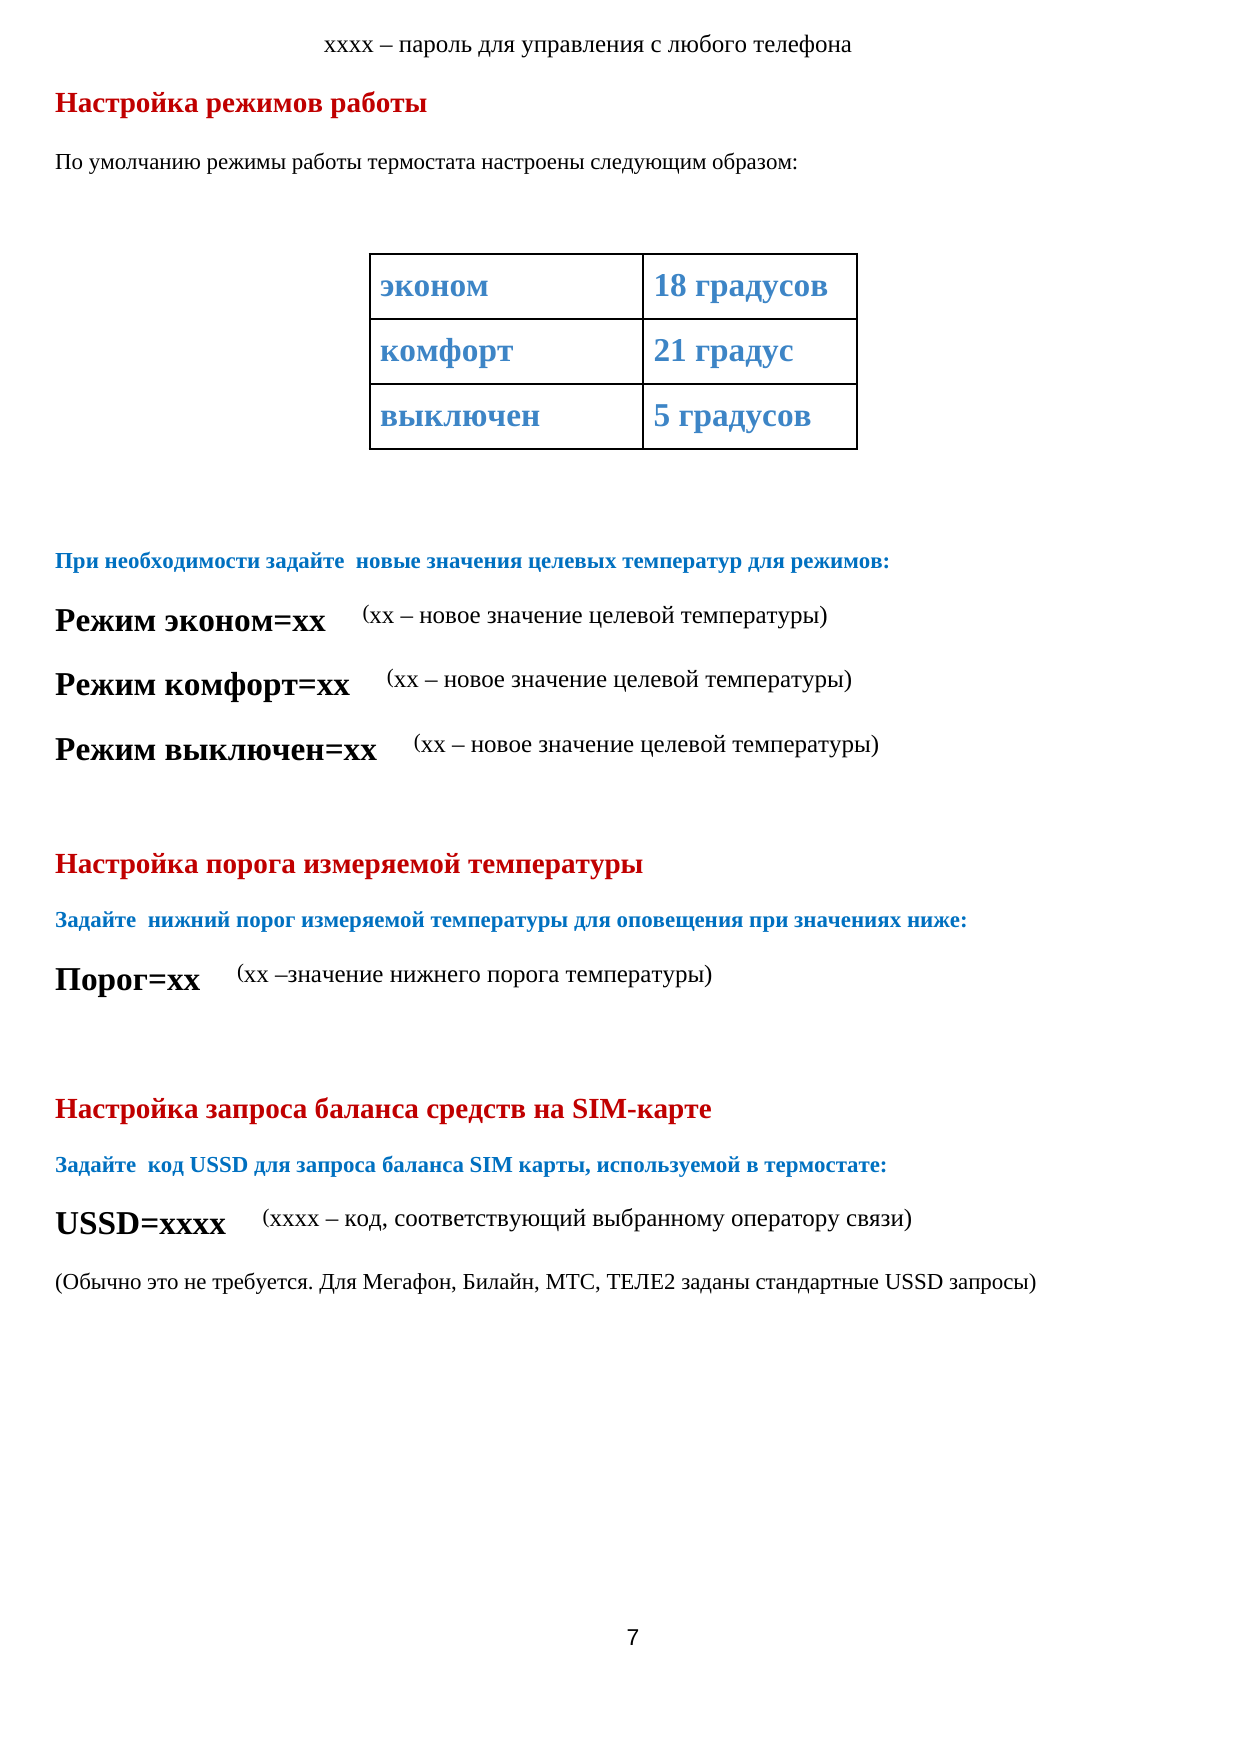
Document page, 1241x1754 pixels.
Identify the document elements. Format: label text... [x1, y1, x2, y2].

text хххх – пароль для управления с любого телефона [55, 29, 1211, 58]
table_header 18 градусов [644, 255, 856, 318]
text USSD=ххxx (ххxx – код, соответствующий выбранному оператору связи) [55, 1203, 1211, 1242]
text Настройка порога измеряемой температуры [55, 847, 1211, 880]
text Порог=хх (хх –значение нижнего порога температуры) [55, 959, 1211, 997]
table_cell 21 градус [644, 320, 856, 383]
text Задайте код USSD для запроса баланса SIM карты, используемой в термостате: [55, 1151, 1211, 1177]
table_cell выключен [371, 385, 642, 448]
text (Обычно это не требуется. Для Мегафон, Билайн, МТС, ТЕЛЕ2 заданы стандартные USSD запросы) [55, 1268, 1211, 1294]
table_cell 5 градусов [644, 385, 856, 448]
text Режим эконом=хх (хх – новое значение целевой температуры) [55, 600, 1211, 638]
text Режим комфорт=хх (хх – новое значение целевой температуры) [55, 664, 1211, 703]
table_header эконом [371, 255, 642, 318]
text Настройка режимов работы [55, 85, 1211, 118]
text Настройка запроса баланса средств на SIM-карте [55, 1091, 1211, 1124]
table_cell комфорт [371, 320, 642, 383]
text При необходимости задайте новые значения целевых температур для режимов: [55, 547, 1211, 573]
text Режим выключен=хх (хх – новое значение целевой температуры) [55, 729, 1211, 767]
text Задайте нижний порог измеряемой температуры для оповещения при значениях ниже: [55, 906, 1211, 933]
text По умолчанию режимы работы термостата настроены следующим образом: [55, 148, 1211, 175]
